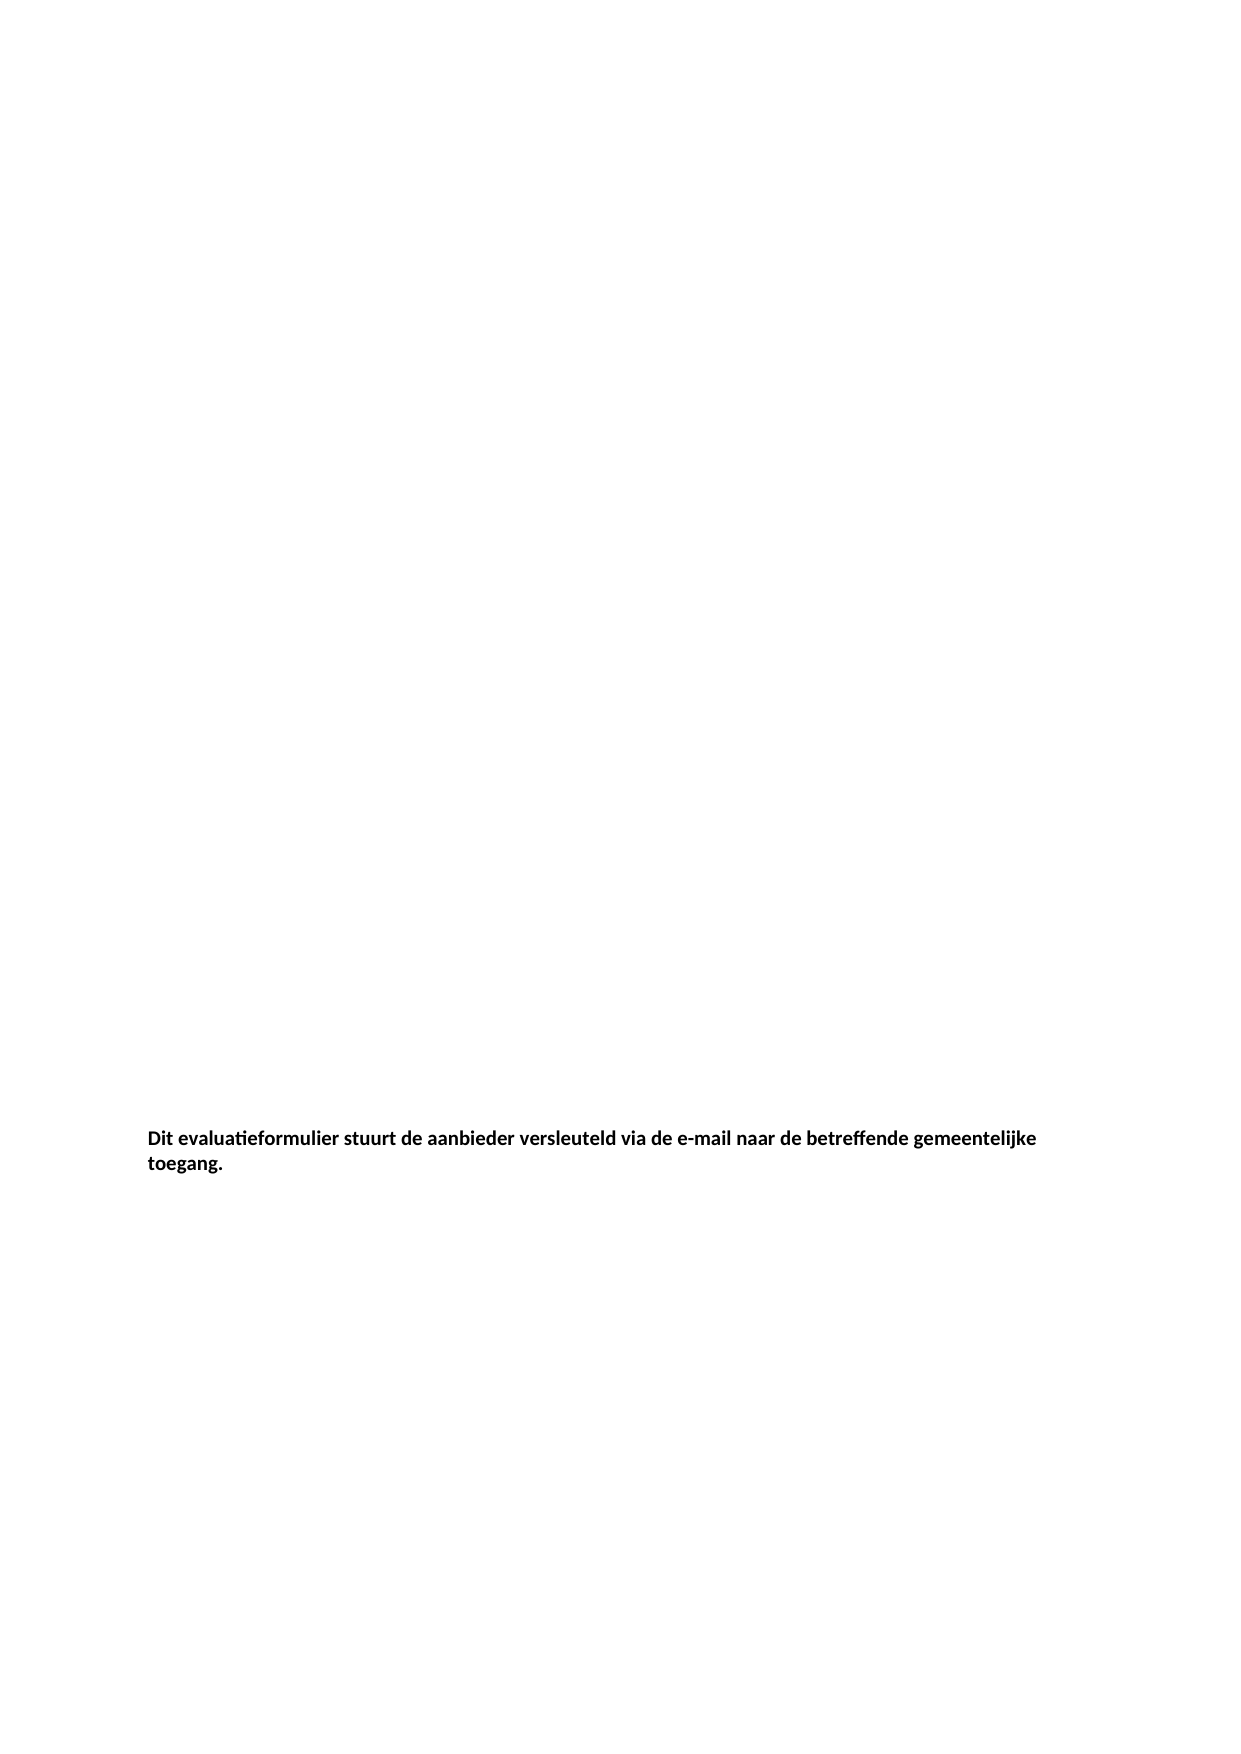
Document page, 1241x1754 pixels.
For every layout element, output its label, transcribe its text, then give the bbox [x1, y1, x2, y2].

text Dit evaluatieformulier stuurt de aanbieder versleuteld via de e-mail naar de betreffende gemeentelijke toegang. [148, 1125, 1093, 1176]
